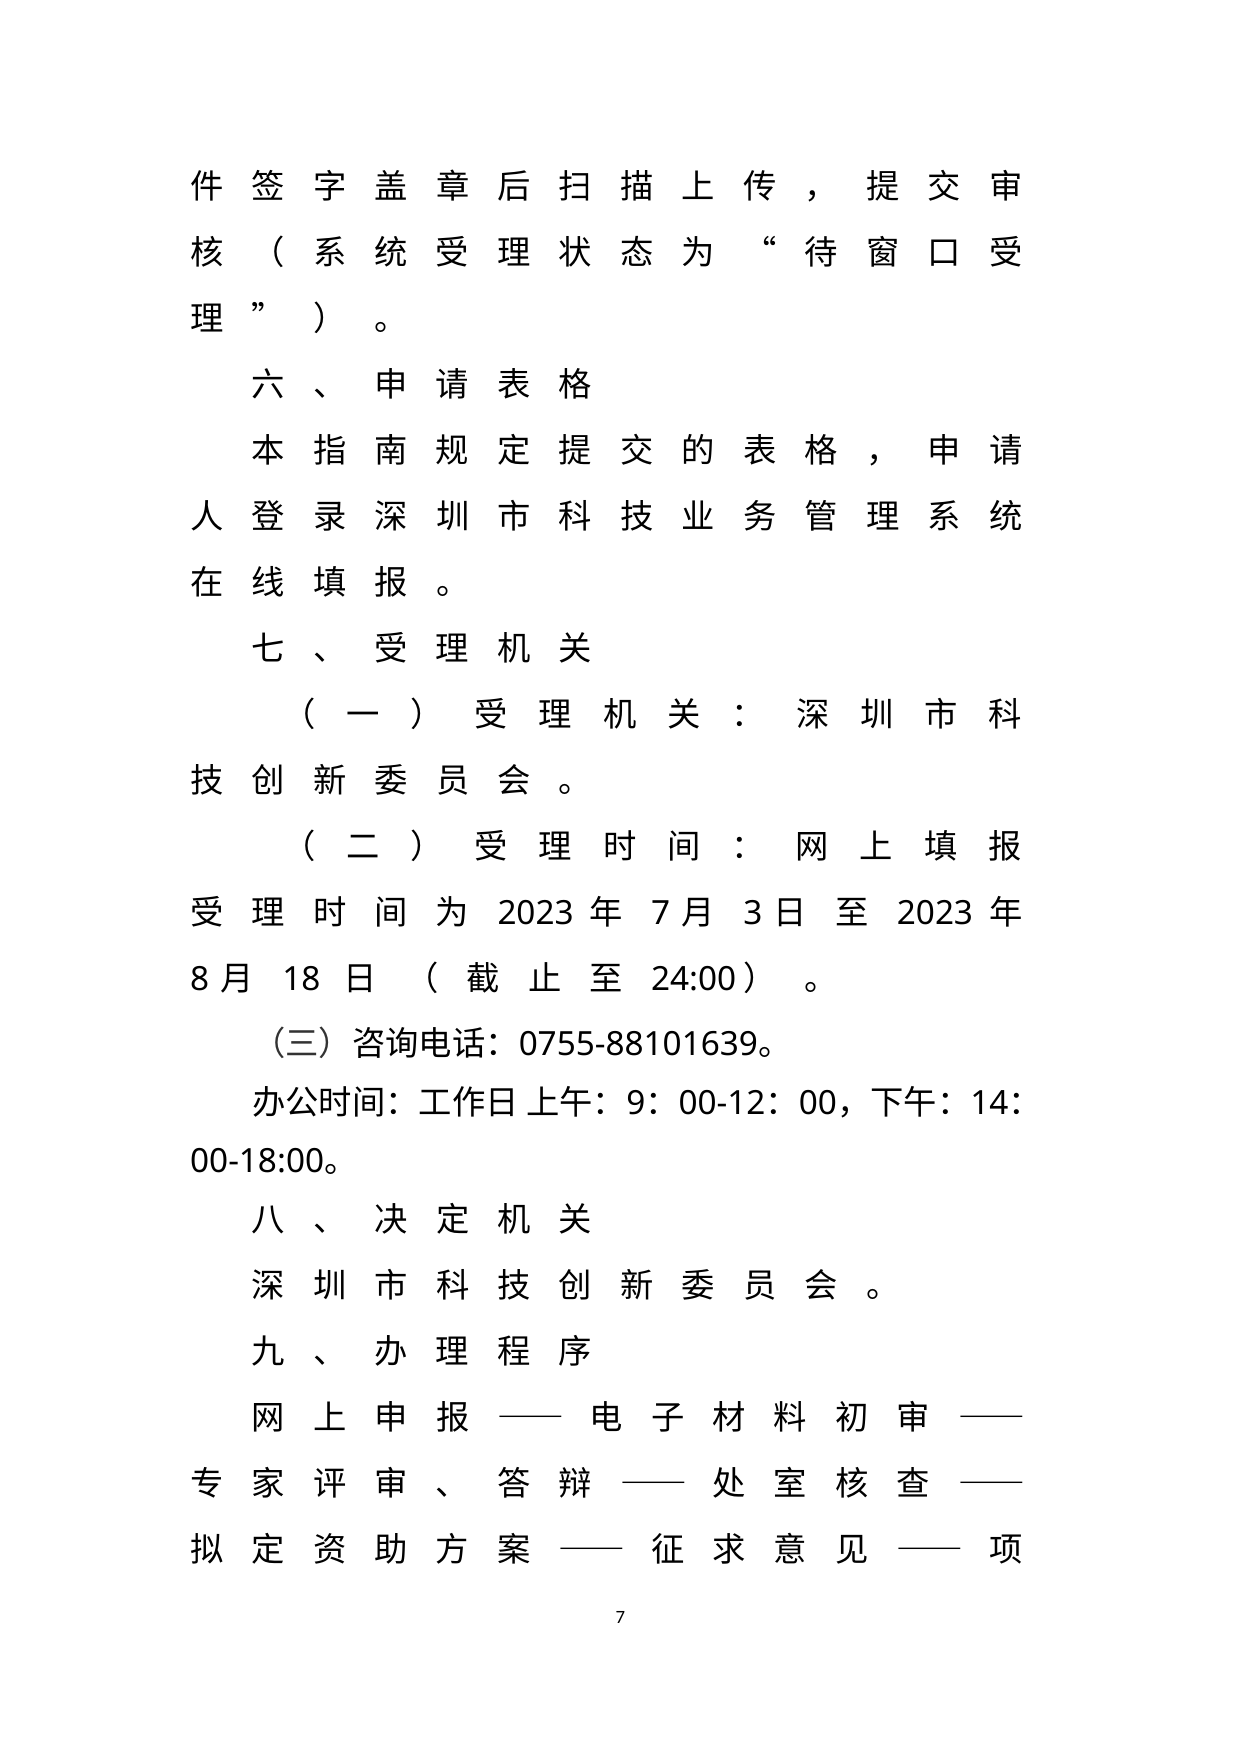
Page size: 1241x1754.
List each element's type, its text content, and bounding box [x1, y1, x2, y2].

text （一）受理机关：深圳市科技创新委员会。 [190, 679, 1050, 811]
text 六、申请表格 [190, 349, 1050, 415]
text 本指南规定提交的表格，申请人登录深圳市科技业务管理系统在线填报。 [190, 415, 1050, 613]
text （二）受理时间：网上填报受理时间为2023年7月3日至2023年8月18日（截止至24:00）。 [190, 811, 1050, 1009]
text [190, 1382, 1050, 1580]
text 八、决定机关 [190, 1184, 1050, 1250]
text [190, 151, 1050, 349]
text 深圳市科技创新委员会。 [190, 1250, 1050, 1316]
text （三）咨询电话：0755-88101639。 [190, 1009, 1050, 1067]
text 办公时间：工作日 上午：9：00-12：00，下午：14：00-18:00。 [190, 1067, 1050, 1184]
text 九、办理程序 [190, 1316, 1050, 1382]
text 七、受理机关 [190, 613, 1050, 679]
